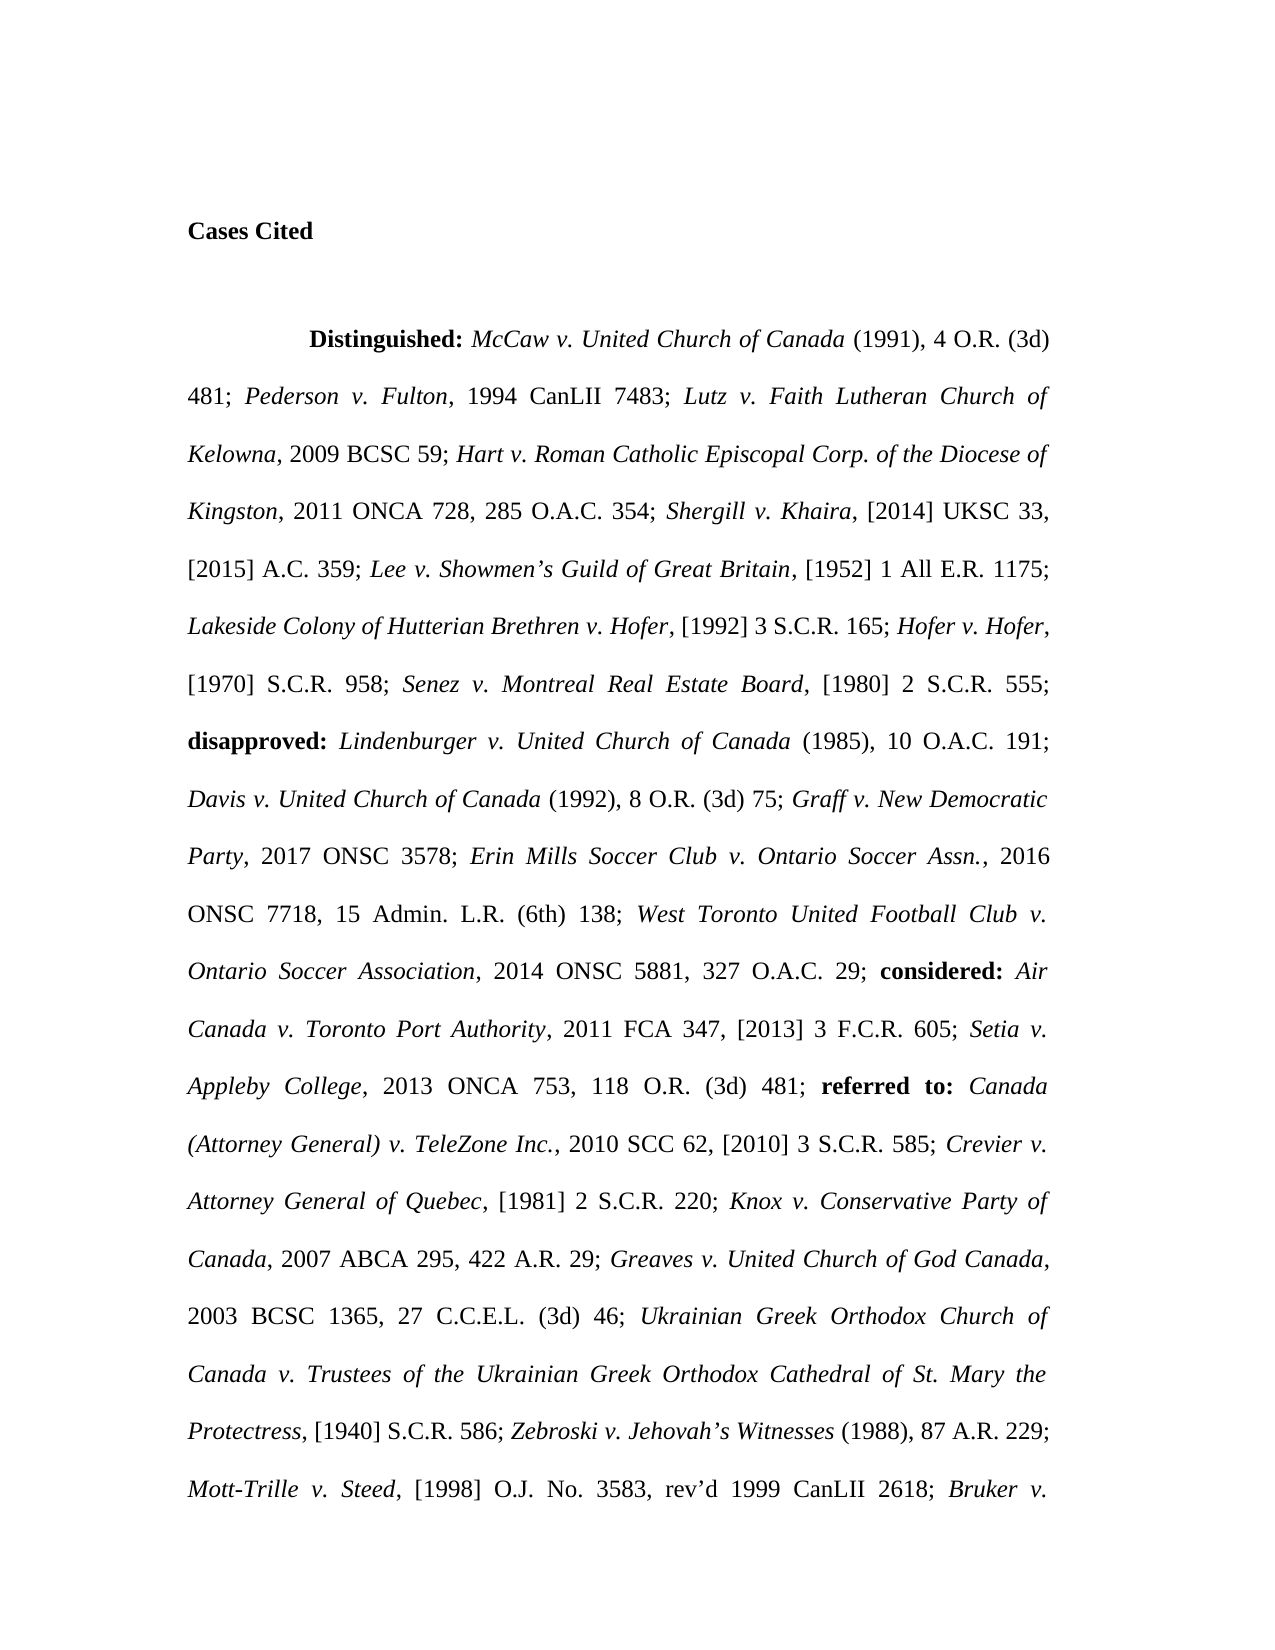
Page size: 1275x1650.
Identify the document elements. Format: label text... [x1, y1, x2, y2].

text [187, 324, 1050, 1503]
text Cases Cited [187, 216, 1050, 245]
